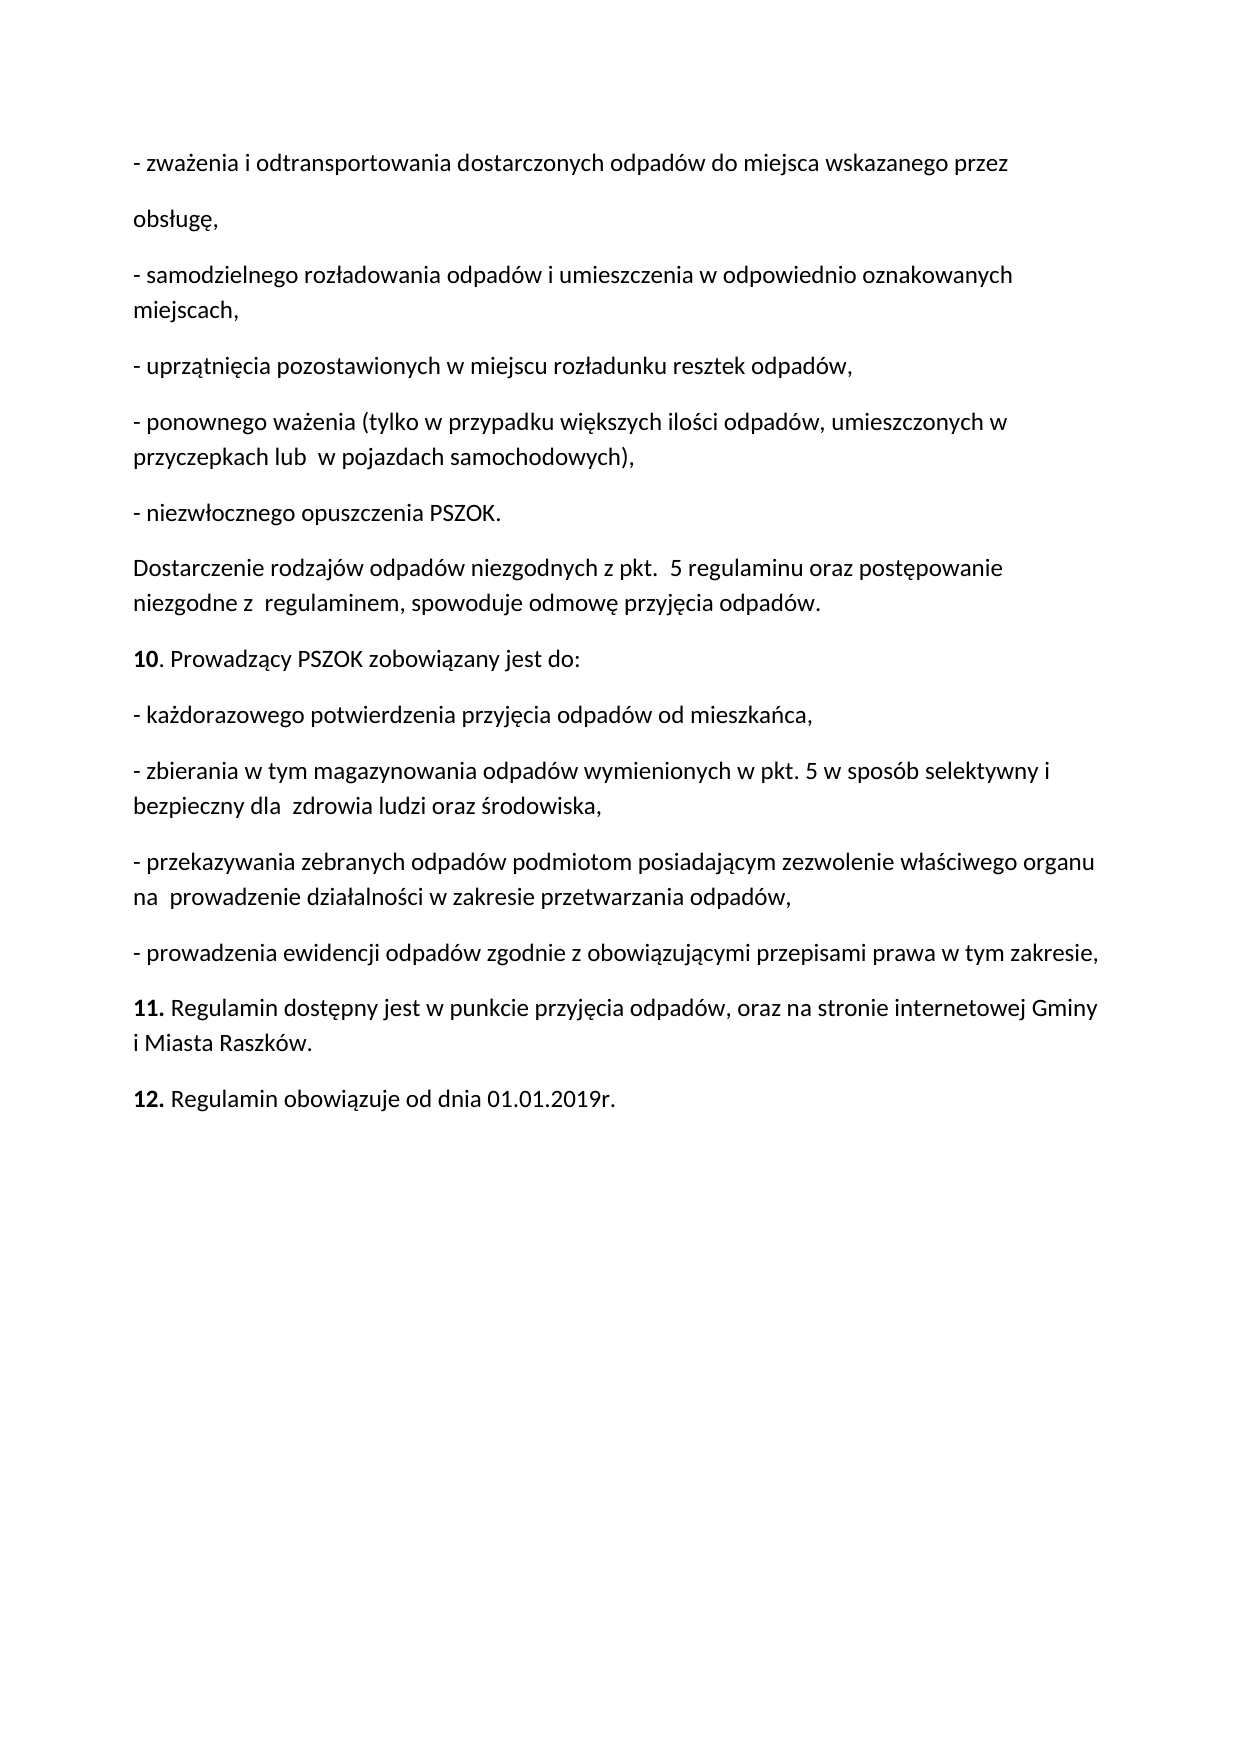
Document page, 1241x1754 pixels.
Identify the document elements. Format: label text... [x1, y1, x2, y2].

text - niezwłocznego opuszczenia PSZOK. [133, 497, 1107, 527]
text - zważenia i odtransportowania dostarczonych odpadów do miejsca wskazanego przez [133, 148, 1107, 178]
text Dostarczenie rodzajów odpadów niezgodnych z pkt. 5 regulaminu oraz postępowanie niezgodne z regulaminem, spowoduje odmowę przyjęcia odpadów. [133, 553, 1107, 618]
text - zbierania w tym magazynowania odpadów wymienionych w pkt. 5 w sposób selektywny i bezpieczny dla zdrowia ludzi oraz środowiska, [133, 755, 1107, 821]
text 11. Regulamin dostępny jest w punkcie przyjęcia odpadów, oraz na stronie internetowej Gminy i Miasta Raszków. [133, 993, 1107, 1058]
text - ponownego ważenia (tylko w przypadku większych ilości odpadów, umieszczonych w przyczepkach lub w pojazdach samochodowych), [133, 406, 1107, 471]
text obsługę, [133, 203, 1107, 234]
text - samodzielnego rozładowania odpadów i umieszczenia w odpowiednio oznakowanych miejscach, [133, 259, 1107, 325]
text - każdorazowego potwierdzenia przyjęcia odpadów od mieszkańca, [133, 699, 1107, 730]
text - przekazywania zebranych odpadów podmiotom posiadającym zezwolenie właściwego organu na prowadzenie działalności w zakresie przetwarzania odpadów, [133, 846, 1107, 911]
text 12. Regulamin obowiązuje od dnia 01.01.2019r. [133, 1083, 1107, 1114]
text - prowadzenia ewidencji odpadów zgodnie z obowiązującymi przepisami prawa w tym zakresie, [133, 937, 1107, 967]
text - uprzątnięcia pozostawionych w miejscu rozładunku resztek odpadów, [133, 350, 1107, 381]
text 10. Prowadzący PSZOK zobowiązany jest do: [133, 643, 1107, 674]
